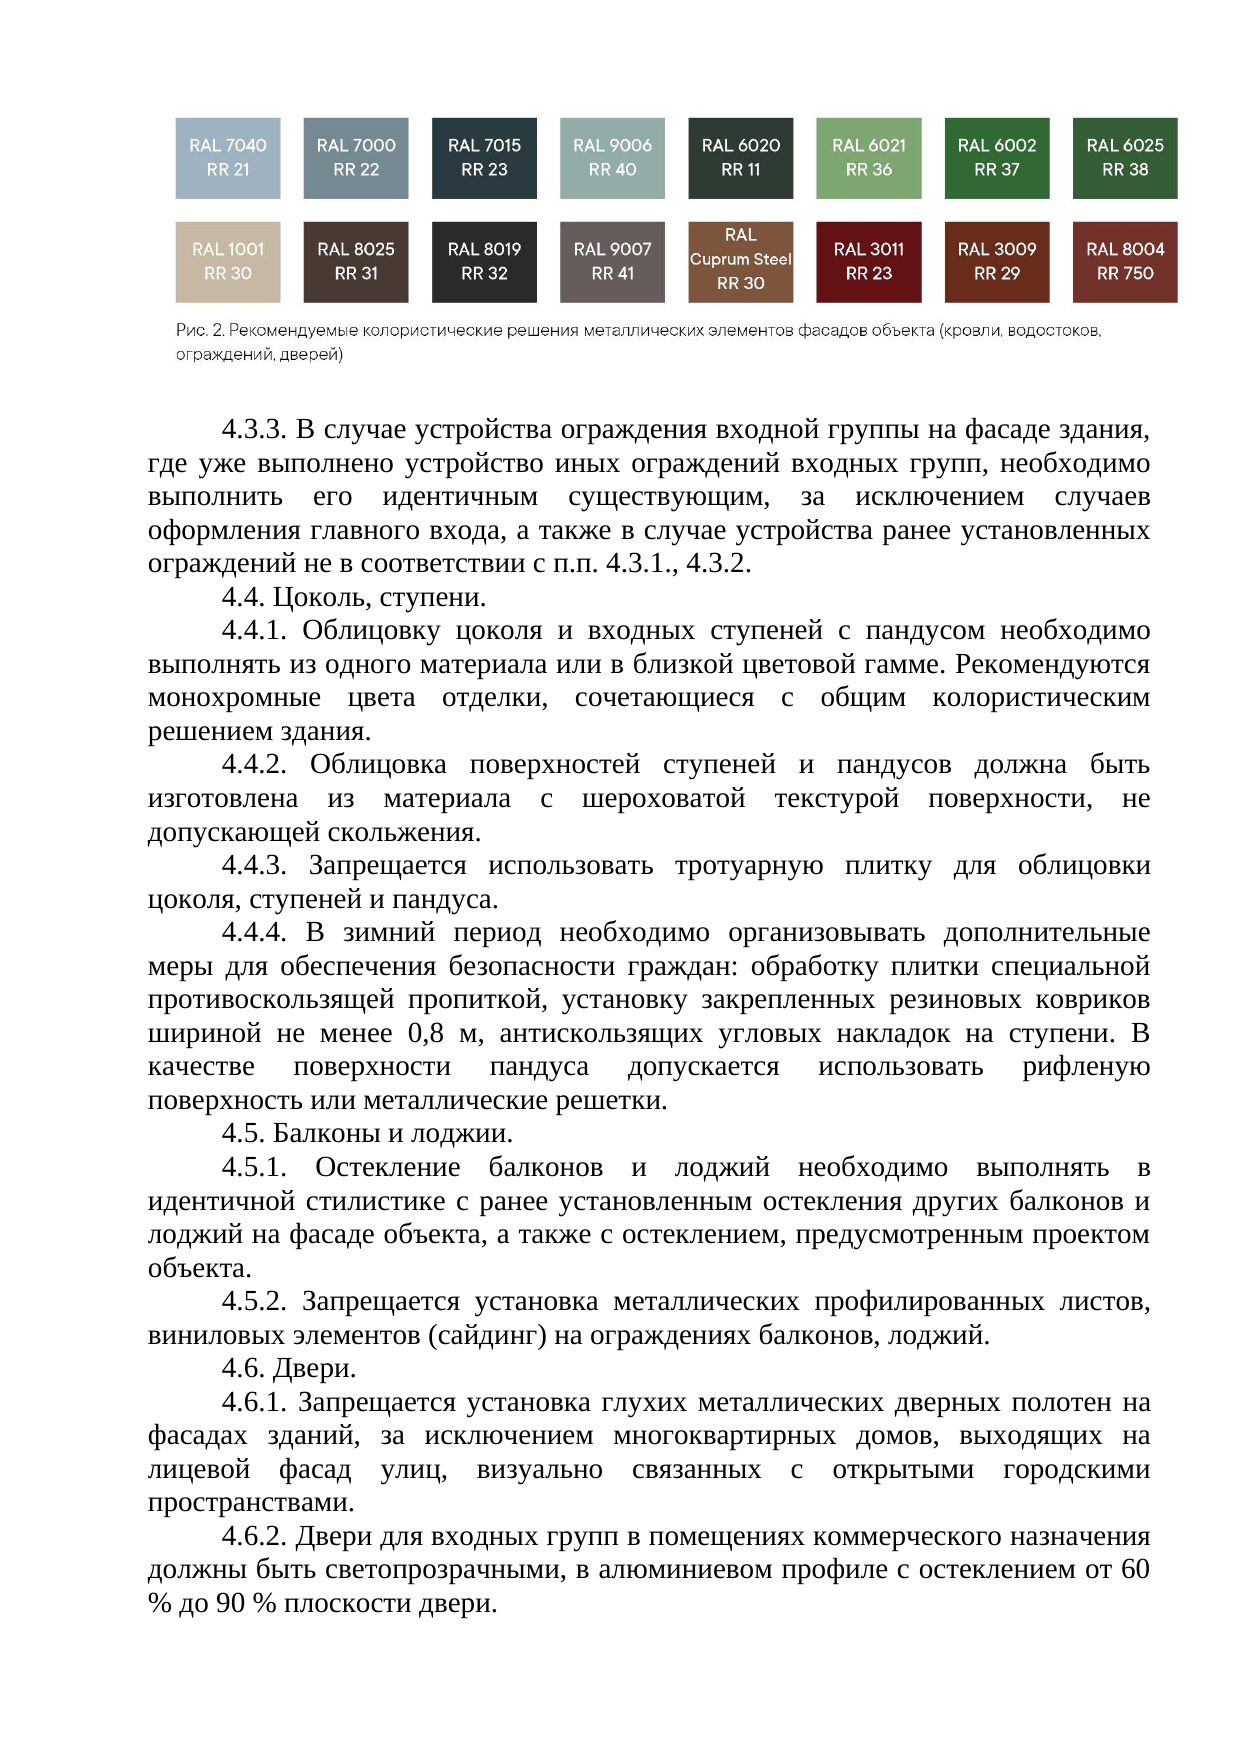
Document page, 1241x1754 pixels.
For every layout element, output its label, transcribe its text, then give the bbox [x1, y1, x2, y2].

text 4.4.1. Облицовку цоколя и входных ступеней с пандусом необходимо выполнять из одного материала или в близкой цветовой гамме. Рекомендуются монохромные цвета отделки, сочетающиеся с общим колористическим решением здания. [148, 612, 1152, 747]
text 4.3.3. В случае устройства ограждения входной группы на фасаде здания, где уже выполнено устройство иных ограждений входных групп, необходимо выполнить его идентичным существующим, за исключением случаев оформления главного входа, а также в случае устройства ранее установленных ограждений не в соответствии с п.п. 4.3.1., 4.3.2. [148, 411, 1152, 579]
text 4.6.2. Двери для входных групп в помещениях коммерческого назначения должны быть светопрозрачными, в алюминиевом профиле с остеклением от 60 % до 90 % плоскости двери. [148, 1518, 1152, 1619]
text 4.5.1. Остекление балконов и лоджий необходимо выполнять в идентичной стилистике с ранее установленным остекления других балконов и лоджий на фасаде объекта, а также с остеклением, предусмотренным проектом объекта. [148, 1149, 1152, 1283]
text 4.5. Балконы и лоджии. [148, 1116, 1152, 1149]
text 4.4.2. Облицовка поверхностей ступеней и пандусов должна быть изготовлена из материала с шероховатой текстурой поверхности, не допускающей скольжения. [148, 747, 1152, 847]
text 4.6. Двери. [148, 1350, 1152, 1384]
text 4.4.3. Запрещается использовать тротуарную плитку для облицовки цоколя, ступеней и пандуса. [148, 847, 1152, 914]
text 4.5.2. Запрещается установка металлических профилированных листов, виниловых элементов (сайдинг) на ограждениях балконов, лоджий. [148, 1283, 1152, 1350]
picture [147, 88, 1212, 378]
text 4.4. Цоколь, ступени. [148, 579, 1152, 612]
text 4.6.1. Запрещается установка глухих металлических дверных полотен на фасадах зданий, за исключением многоквартирных домов, выходящих на лицевой фасад улиц, визуально связанных с открытыми городскими пространствами. [148, 1384, 1152, 1518]
text 4.4.4. В зимний период необходимо организовывать дополнительные меры для обеспечения безопасности граждан: обработку плитки специальной противоскользящей пропиткой, установку закрепленных резиновых ковриков шириной не менее 0,8 м, антискользящих угловых накладок на ступени. В качестве поверхности пандуса допускается использовать рифленую поверхность или металлические решетки. [148, 914, 1152, 1116]
